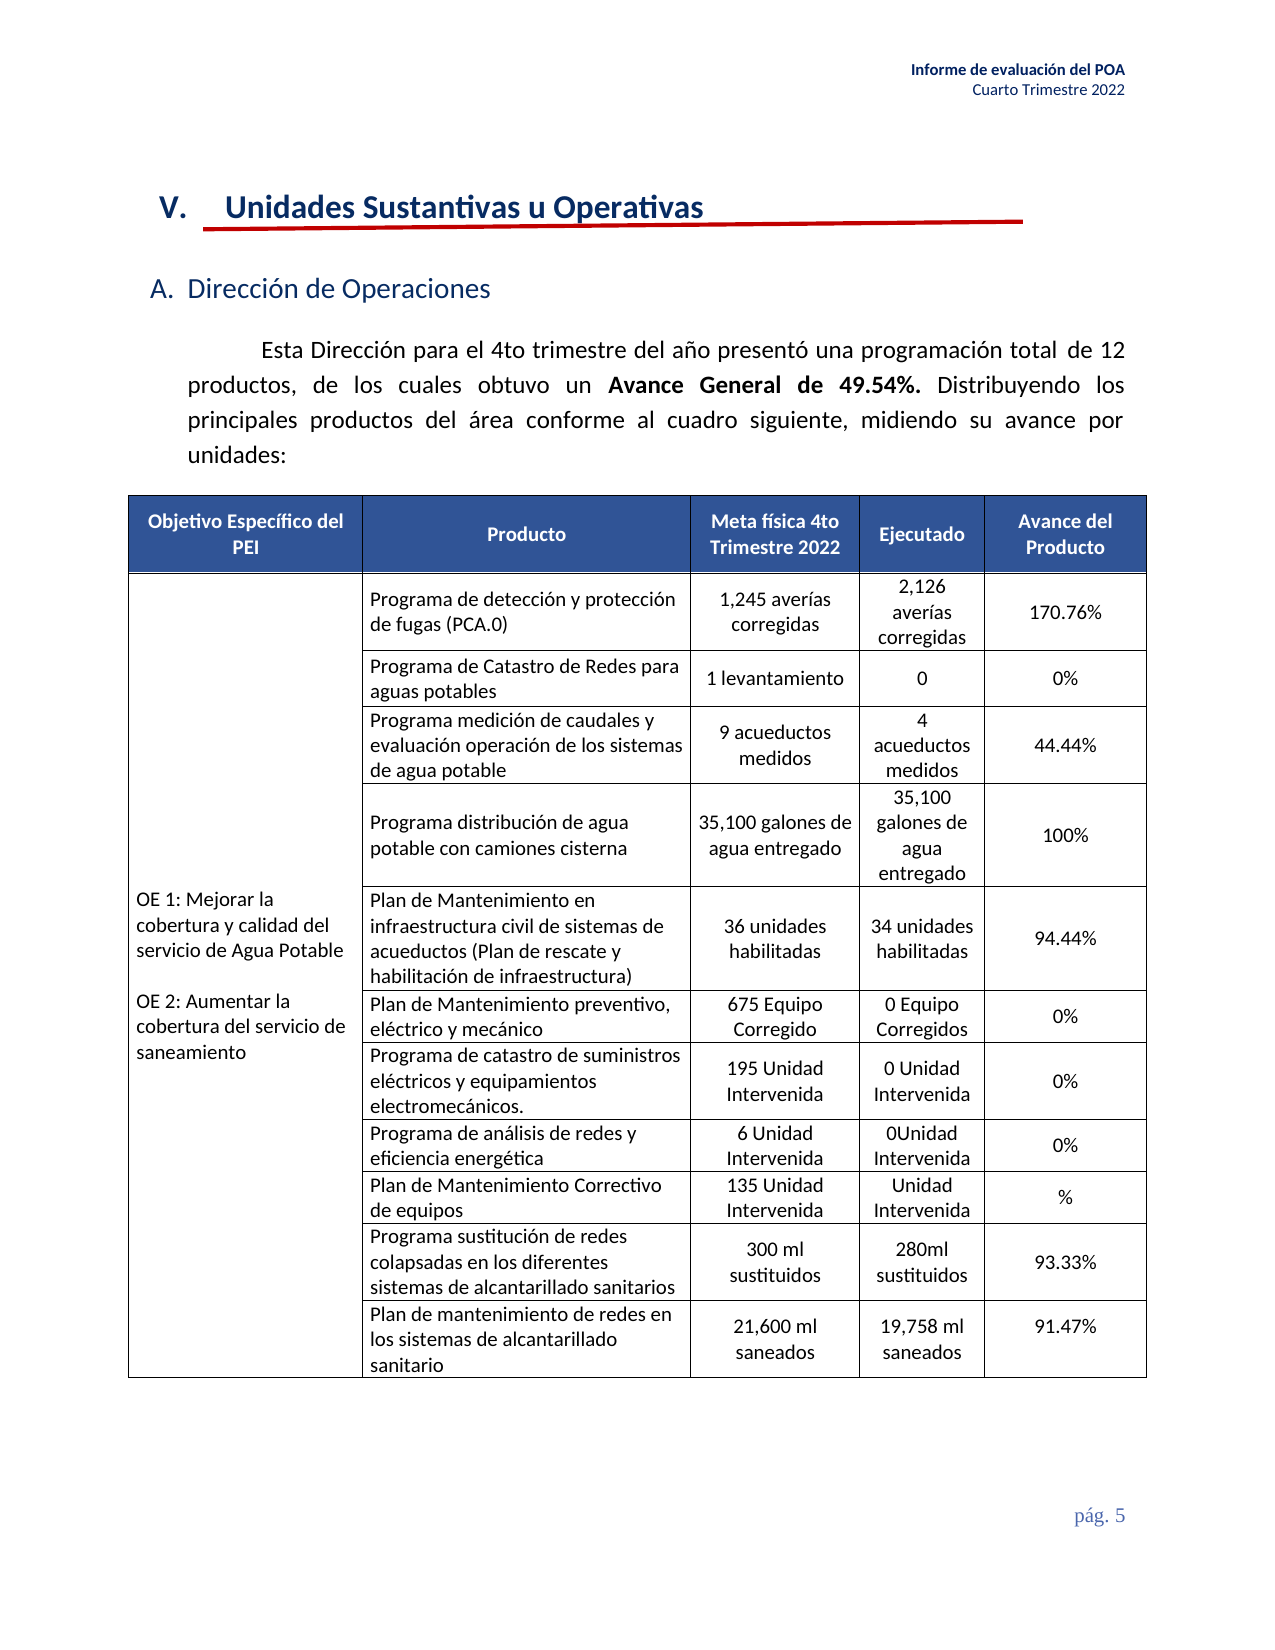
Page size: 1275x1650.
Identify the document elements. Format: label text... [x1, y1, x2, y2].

table_cell Plan de mantenimiento de redes en los sistemas de alcantarillado sanitario [363, 1301, 690, 1377]
table_cell Plan de Mantenimiento Correctivo de equipos [363, 1172, 690, 1223]
table_cell Plan de Mantenimiento en infraestructura civil de sistemas de acueductos (Plan de rescate y habilitación de infraestructura) [363, 887, 690, 990]
table_cell 21,600 ml saneados [691, 1301, 859, 1377]
table_cell 4 acueductos medidos [860, 707, 984, 783]
table_cell 0% [985, 1043, 1146, 1119]
table_cell 0 Equipo Corregidos [860, 991, 984, 1042]
table_cell 2,126 averías corregidas [860, 574, 984, 650]
table_cell Programa sustitución de redes colapsadas en los diferentes sistemas de alcantarillado sanitarios [363, 1224, 690, 1300]
table_cell 0Unidad Intervenida [860, 1120, 984, 1171]
table_cell Plan de Mantenimiento preventivo, eléctrico y mecánico [363, 991, 690, 1042]
subtitle Dirección de Operaciones [150, 270, 1125, 305]
table_cell 35,100 galones de agua entregado [691, 784, 859, 886]
table_header Objetivo Específico del PEI [129, 496, 362, 572]
table_cell 100% [985, 784, 1146, 886]
table_cell 0% [985, 991, 1146, 1042]
table_cell 280ml sustituidos [860, 1224, 984, 1300]
table_cell Programa distribución de agua potable con camiones cisterna [363, 784, 690, 886]
table_cell 675 Equipo Corregido [691, 991, 859, 1042]
table_cell 94.44% [985, 887, 1146, 990]
table_cell 35,100 galones de agua entregado [860, 784, 984, 886]
table_cell 19,758 ml saneados [860, 1301, 984, 1377]
table_cell 91.47% [985, 1301, 1146, 1377]
table_header Meta física 4to Trimestre 2022 [691, 496, 859, 572]
table_cell 93.33% [985, 1224, 1146, 1300]
table_header Producto [363, 496, 690, 572]
table_cell 1 levantamiento [691, 651, 859, 706]
table_cell % [985, 1172, 1146, 1223]
table_cell 0% [985, 651, 1146, 706]
table_cell 170.76% [985, 574, 1146, 650]
table_cell 34 unidades habilitadas [860, 887, 984, 990]
text Esta Dirección para el 4to trimestre del año presentó una programación total de 12 productos, de los cuales obtuvo un Avance General de 49.54%. Distribuyendo los principales productos del área conforme al cuadro siguiente, midiendo su avance por unidades: [187, 334, 1125, 469]
table_header Avance del Producto [985, 496, 1146, 572]
table_cell 300 ml sustituidos [691, 1224, 859, 1300]
table_cell Programa de catastro de suministros eléctricos y equipamientos electromecánicos. [363, 1043, 690, 1119]
table_cell 9 acueductos medidos [691, 707, 859, 783]
table_header Ejecutado [860, 496, 984, 572]
table_cell Programa medición de caudales y evaluación operación de los sistemas de agua potable [363, 707, 690, 783]
subtitle Unidades Sustantivas u Operativas [187, 186, 1125, 227]
table_cell 0 [860, 651, 984, 706]
table_cell 0 Unidad Intervenida [860, 1043, 984, 1119]
table_cell 44.44% [985, 707, 1146, 783]
table_cell OE 1: Mejorar la cobertura y calidad del servicio de Agua Potable OE 2: Aumentar la cobertura del servicio de saneamiento [129, 574, 362, 1377]
table_cell 6 Unidad Intervenida [691, 1120, 859, 1171]
table_cell 195 Unidad Intervenida [691, 1043, 859, 1119]
table_cell 1,245 averías corregidas [691, 574, 859, 650]
table_cell Programa de Catastro de Redes para aguas potables [363, 651, 690, 706]
table_cell 135 Unidad Intervenida [691, 1172, 859, 1223]
table_cell Programa de análisis de redes y eficiencia energética [363, 1120, 690, 1171]
table_cell Unidad Intervenida [860, 1172, 984, 1223]
table_cell 36 unidades habilitadas [691, 887, 859, 990]
table_cell Programa de detección y protección de fugas (PCA.0) [363, 574, 690, 650]
table_cell 0% [985, 1120, 1146, 1171]
